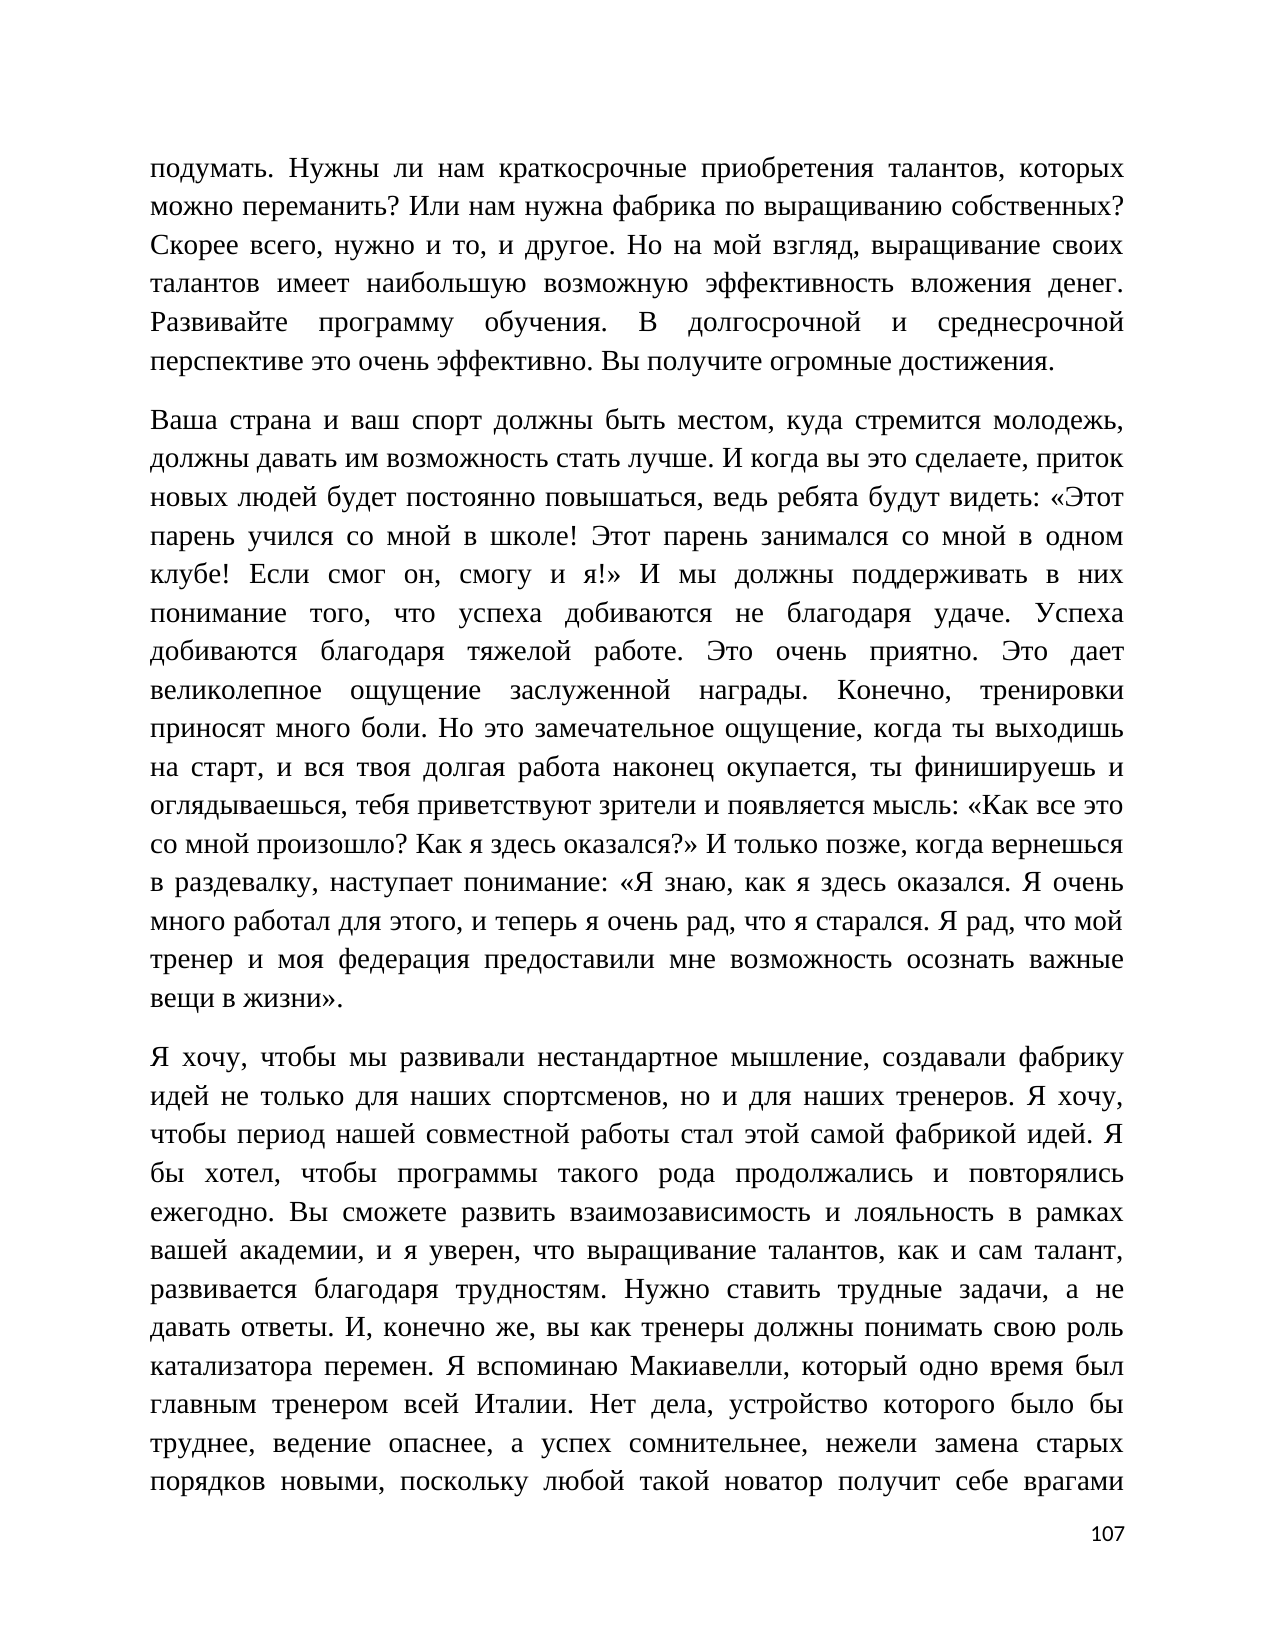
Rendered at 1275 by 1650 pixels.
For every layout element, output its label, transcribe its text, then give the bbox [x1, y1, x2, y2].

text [150, 1039, 1125, 1497]
text Ваша страна и ваш спорт должны быть местом, куда стремится молодежь, должны давать им возможность стать лучше. И когда вы это сделаете, приток новых людей будет постоянно повышаться, ведь ребята будут видеть: «Этот парень учился со мной в школе! Этот парень занимался со мной в одном клубе! Если смог он, смогу и я!» И мы должны поддерживать в них понимание того, что успеха добиваются не благодаря удаче. Успеха добиваются благодаря тяжелой работе. Это очень приятно. Это дает великолепное ощущение заслуженной награды. Конечно, тренировки приносят много боли. Но это замечательное ощущение, когда ты выходишь на старт, и вся твоя долгая работа наконец окупается, ты финишируешь и оглядываешься, тебя приветствуют зрители и появляется мысль: «Как все это со мной произошло? Как я здесь оказался?» И только позже, когда вернешься в раздевалку, наступает понимание: «Я знаю, как я здесь оказался. Я очень много работал для этого, и теперь я очень рад, что я старался. Я рад, что мой тренер и моя федерация предоставили мне возможность осознать важные вещи в жизни». [150, 402, 1125, 1014]
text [150, 150, 1125, 376]
